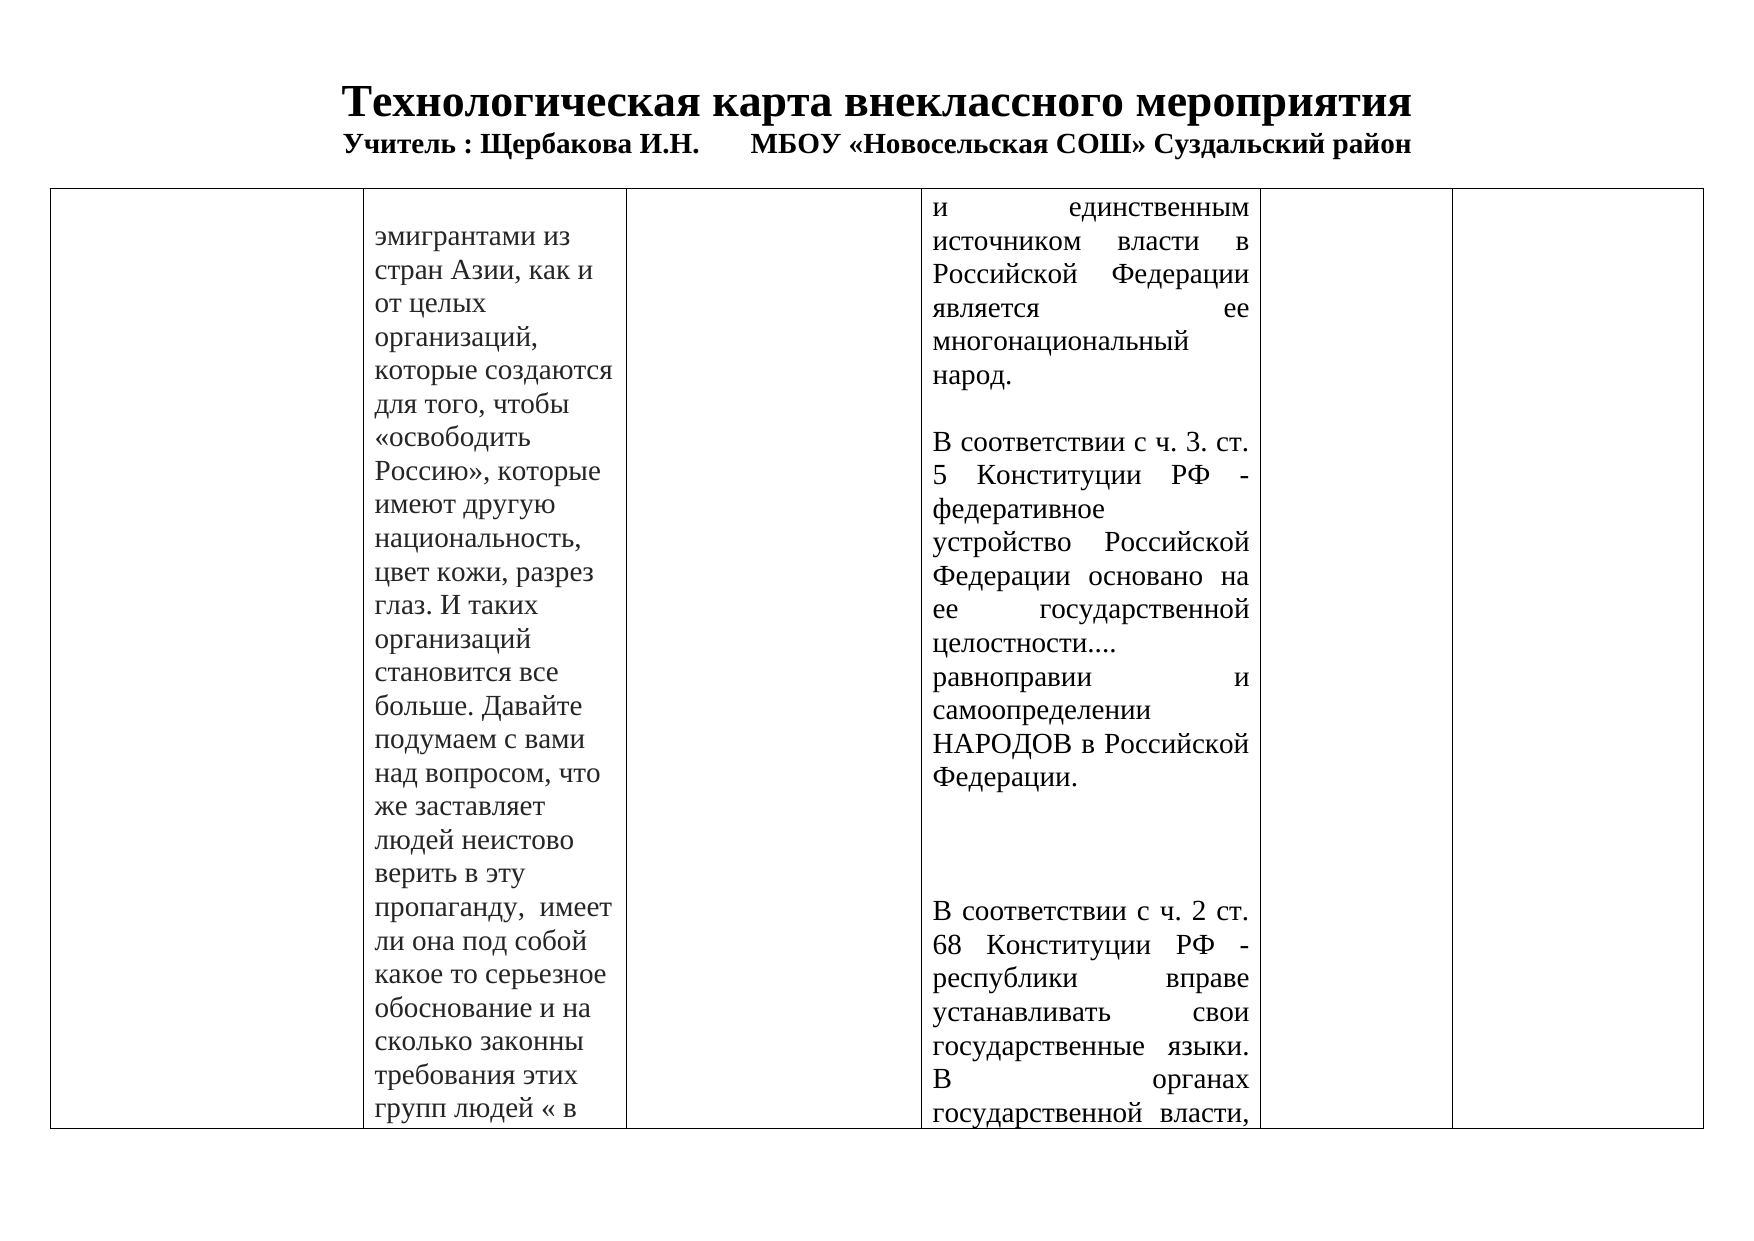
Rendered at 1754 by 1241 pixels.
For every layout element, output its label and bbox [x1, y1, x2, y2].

table_cell [1261, 189, 1452, 1128]
table_cell [627, 189, 921, 1128]
table_cell [51, 189, 363, 1128]
table_cell [1453, 189, 1703, 1128]
table_cell [922, 189, 1260, 1128]
table_cell [364, 189, 626, 1128]
